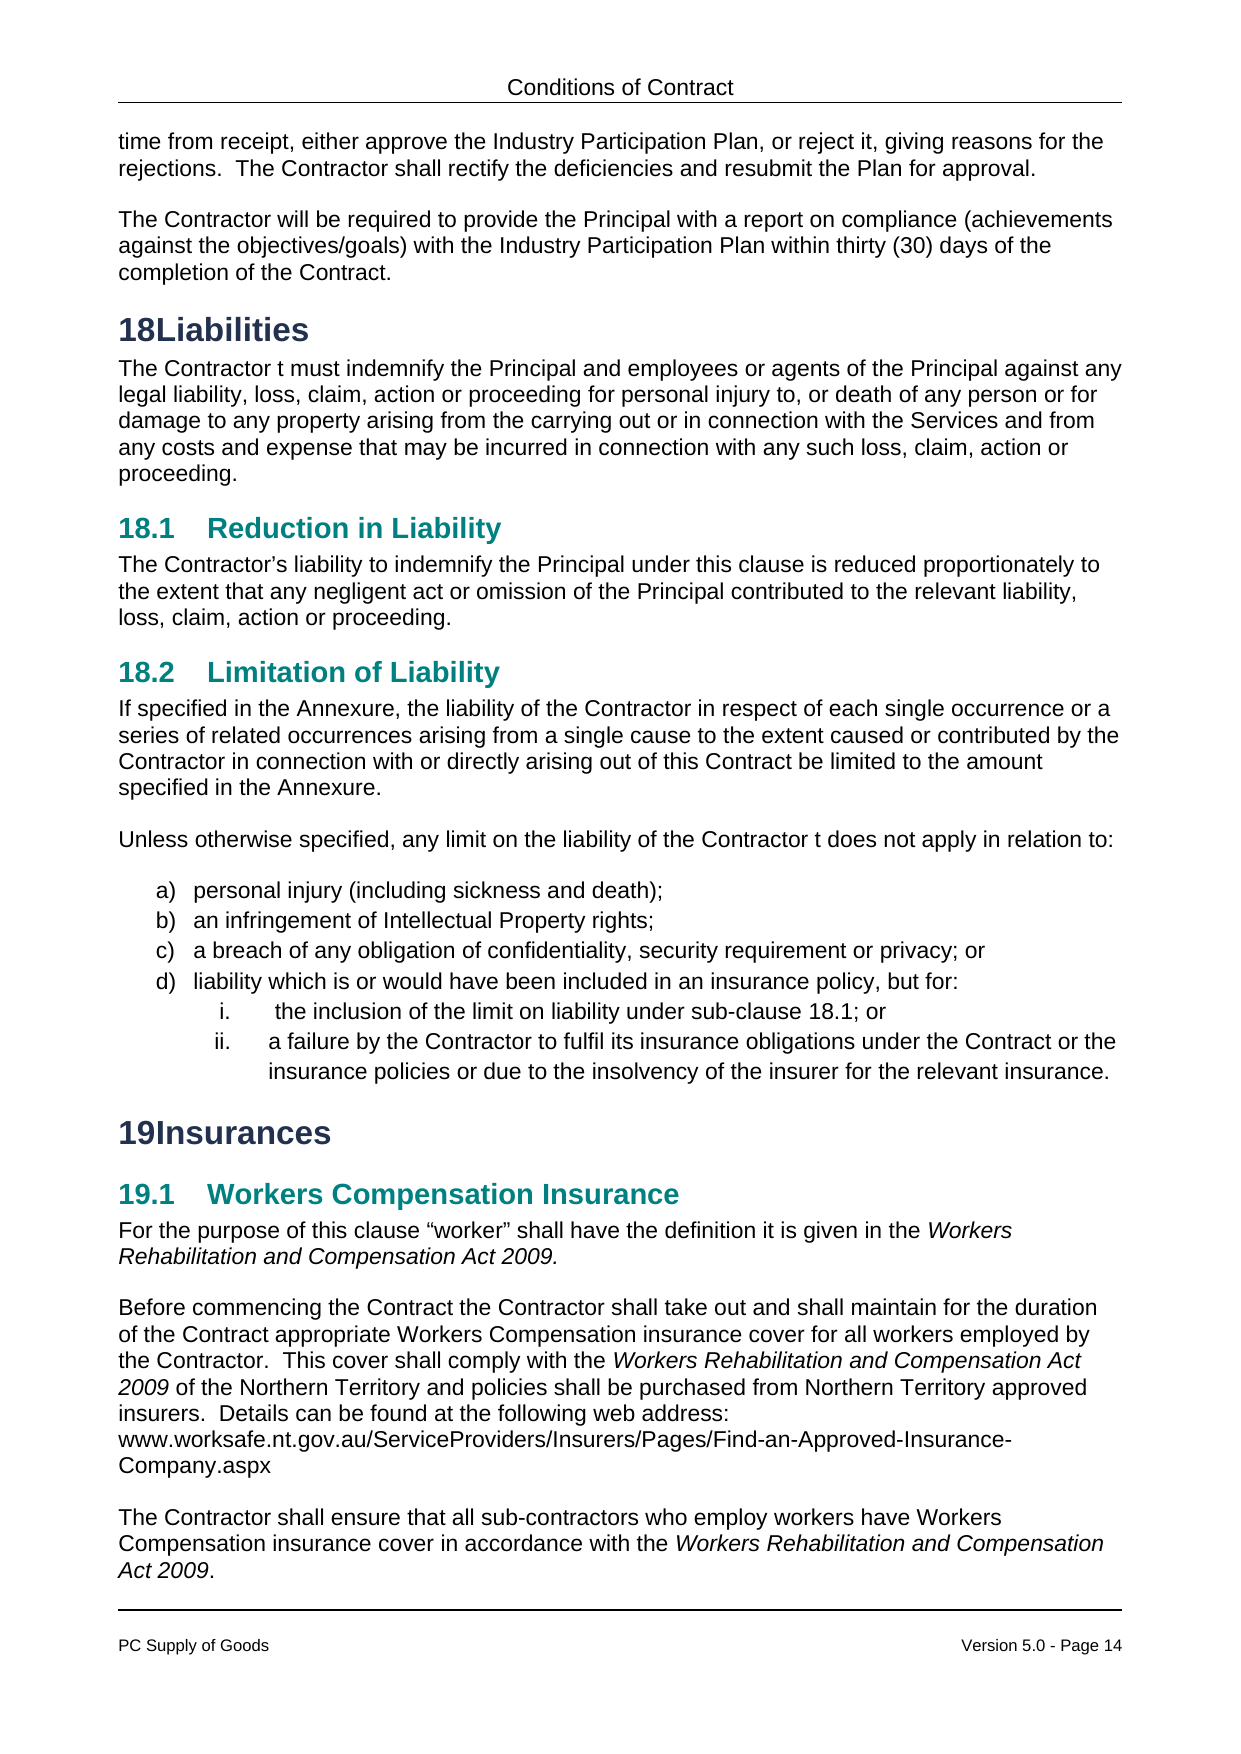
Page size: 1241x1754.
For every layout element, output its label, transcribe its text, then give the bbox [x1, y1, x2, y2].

text The Contractor shall ensure that all sub-contractors who employ workers have Workers Compensation insurance cover in accordance with the Workers Rehabilitation and Compensation Act 2009. [118, 1504, 1122, 1583]
text Unless otherwise specified, any limit on the liability of the Contractor t does not apply in relation to: [118, 826, 1122, 852]
subtitle Workers Compensation Insurance [118, 1177, 1122, 1210]
text The Contractor’s liability to indemnify the Principal under this clause is reduced proportionately to the extent that any negligent act or omission of the Principal contributed to the relevant liability, loss, claim, action or proceeding. [118, 551, 1122, 630]
list a failure by the Contractor to fulfil its insurance obligations under the Contract or the insurance policies or due to the insolvency of the insurer for the relevant insurance. [231, 1028, 1122, 1084]
list a breach of any obligation of confidentiality, security requirement or privacy; or [156, 937, 1122, 964]
subtitle Liabilities [118, 310, 1122, 348]
list the inclusion of the limit on liability under sub-clause 18.1; or [231, 998, 1122, 1024]
list liability which is or would have been included in an insurance policy, but for: [156, 968, 1122, 994]
subtitle Insurances [118, 1113, 1122, 1152]
subtitle Limitation of Liability [118, 655, 1122, 689]
text For the purpose of this clause “worker” shall have the definition it is given in the Workers Rehabilitation and Compensation Act 2009. [118, 1217, 1122, 1269]
text If specified in the Annexure, the liability of the Contractor in respect of each single occurrence or a series of related occurrences arising from a single cause to the extent caused or contributed by the Contractor in connection with or directly arising out of this Contract be limited to the amount specified in the Annexure. [118, 695, 1122, 801]
list personal injury (including sickness and death); [156, 877, 1122, 903]
list an infringement of Intellectual Property rights; [156, 907, 1122, 933]
text The Contractor will be required to provide the Principal with a report on compliance (achievements against the objectives/goals) with the Industry Participation Plan within thirty (30) days of the completion of the Contract. [118, 206, 1122, 285]
text Before commencing the Contract the Contractor shall take out and shall maintain for the duration of the Contract appropriate Workers Compensation insurance cover for all workers employed by the Contractor. This cover shall comply with the Workers Rehabilitation and Compensation Act 2009 of the Northern Territory and policies shall be purchased from Northern Territory approved insurers. Details can be found at the following web address: www.worksafe.nt.gov.au/ServiceProviders/Insurers/Pages/Find-an-Approved-Insurance-Company.aspx [118, 1294, 1122, 1479]
subtitle Reduction in Liability [118, 512, 1122, 545]
text The Contractor t must indemnify the Principal and employees or agents of the Principal against any legal liability, loss, claim, action or proceeding for personal injury to, or death of any person or for damage to any property arising from the carrying out or in connection with the Services and from any costs and expense that may be incurred in connection with any such loss, claim, action or proceeding. [118, 355, 1122, 487]
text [118, 128, 1122, 181]
